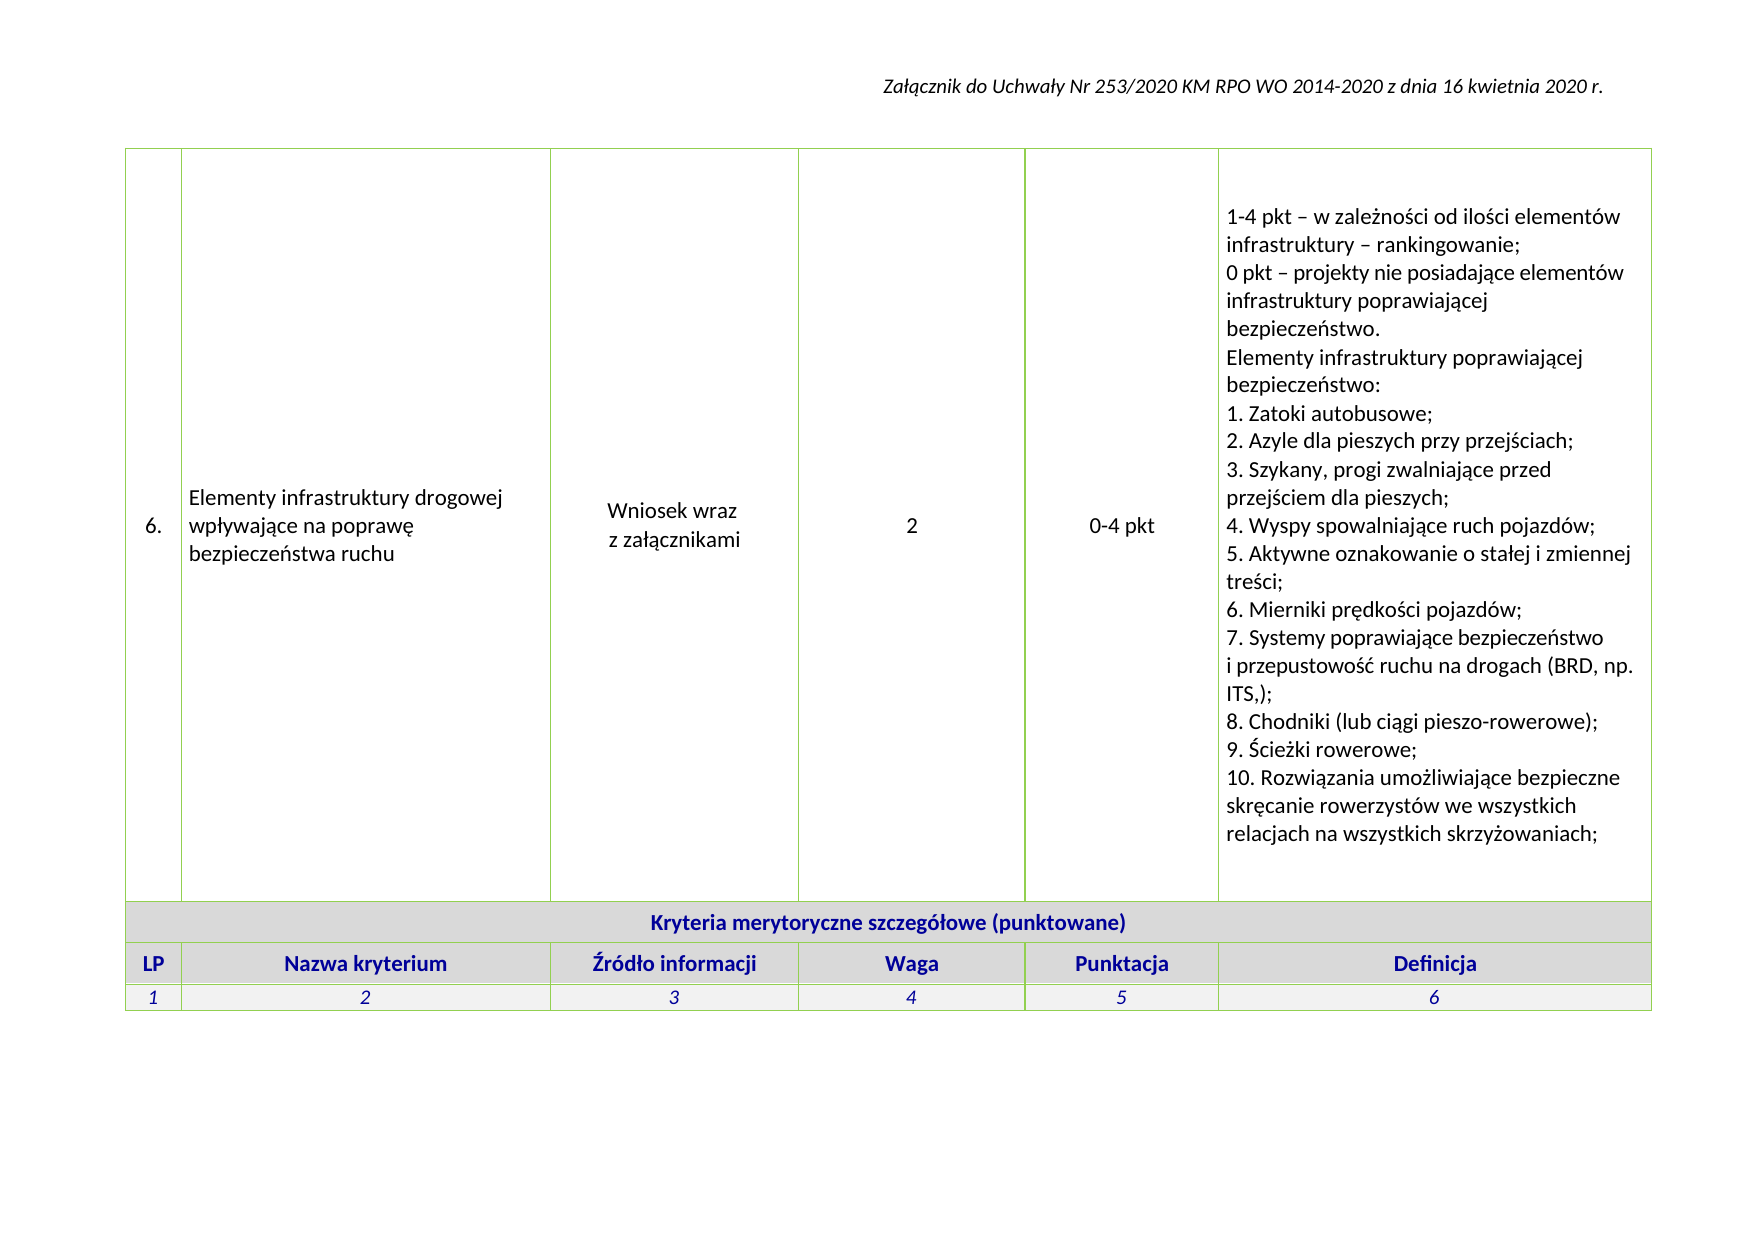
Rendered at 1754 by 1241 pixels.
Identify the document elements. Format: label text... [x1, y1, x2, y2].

table_cell LP [126, 943, 181, 983]
table_cell 6. [126, 149, 181, 901]
table_cell 3 [551, 985, 798, 1010]
table_cell 1 [126, 985, 181, 1010]
table_cell Wniosek wraz z załącznikami [551, 149, 798, 901]
table_cell Elementy infrastruktury drogowej wpływające na poprawę bezpieczeństwa ruchu [182, 149, 550, 901]
table_cell Kryteria merytoryczne szczegółowe (punktowane) [126, 902, 1651, 942]
table_cell 2 [799, 149, 1024, 901]
table_cell Nazwa kryterium [182, 943, 550, 983]
table_cell 0-4 pkt [1026, 149, 1218, 901]
table_cell 6 [1219, 985, 1651, 1010]
table_cell Punktacja [1026, 943, 1218, 983]
table_cell 1-4 pkt – w zależności od ilości elementów infrastruktury – rankingowanie; 0 pkt – projekty nie posiadające elementów infrastruktury poprawiającej bezpieczeństwo. Elementy infrastruktury poprawiającej bezpieczeństwo: 1. Zatoki autobusowe; 2. Azyle dla pieszych przy przejściach; 3. Szykany, progi zwalniające przed przejściem dla pieszych; 4. Wyspy spowalniające ruch pojazdów; 5. Aktywne oznakowanie o stałej i zmiennej treści; 6. Mierniki prędkości pojazdów; 7. Systemy poprawiające bezpieczeństwo i przepustowość ruchu na drogach (BRD, np. ITS,); 8. Chodniki (lub ciągi pieszo-rowerowe); 9. Ścieżki rowerowe; 10. Rozwiązania umożliwiające bezpieczne skręcanie rowerzystów we wszystkich relacjach na wszystkich skrzyżowaniach; [1219, 149, 1651, 901]
table_cell Definicja [1219, 943, 1651, 983]
table_cell Waga [799, 943, 1024, 983]
table_cell 2 [182, 985, 550, 1010]
table_cell Źródło informacji [551, 943, 798, 983]
table_cell 5 [1026, 985, 1218, 1010]
table_cell 4 [799, 985, 1024, 1010]
